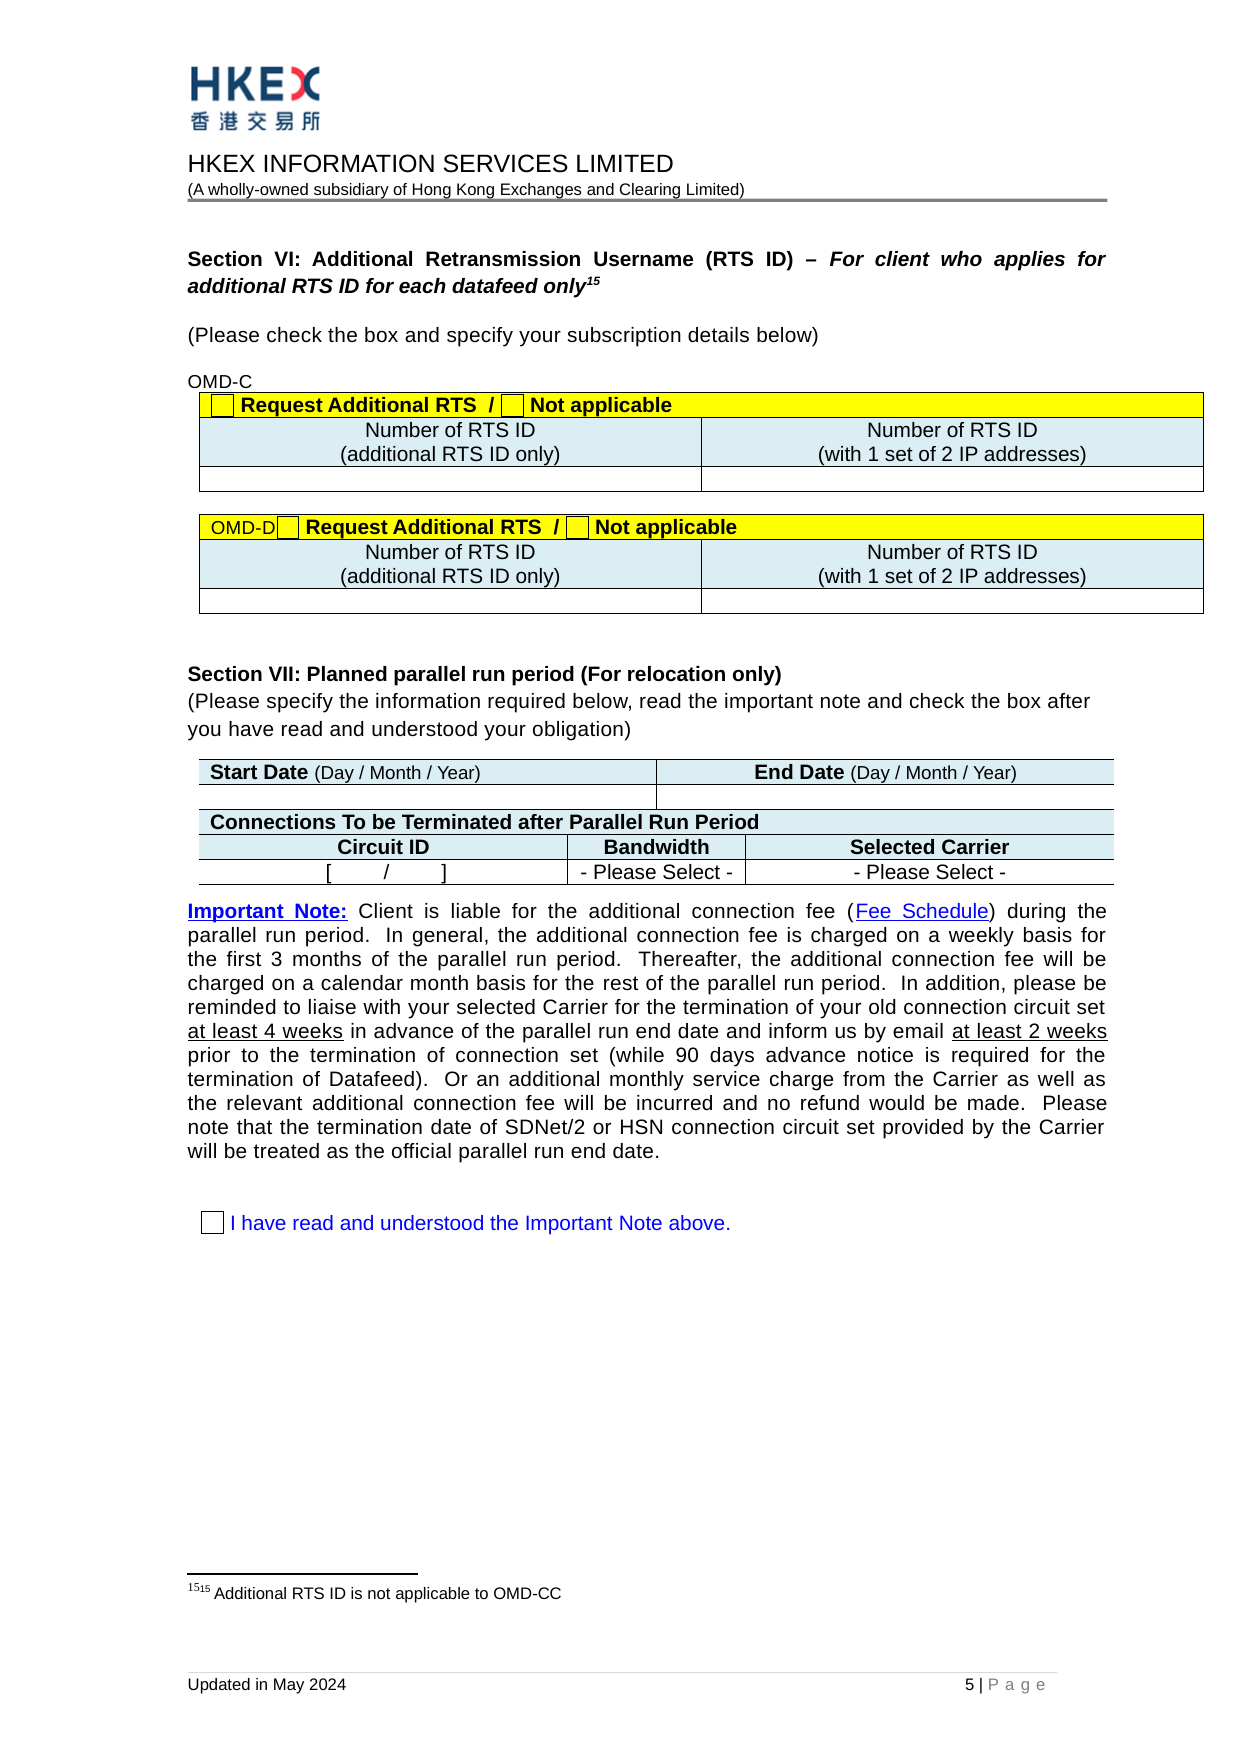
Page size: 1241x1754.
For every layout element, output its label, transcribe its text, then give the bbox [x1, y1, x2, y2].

table_header Start Date (Day / Month / Year) [199, 760, 656, 784]
text OMD-C [187, 371, 1107, 392]
table_cell [657, 785, 1114, 809]
table_cell [702, 467, 1203, 491]
table_cell Number of RTS ID (additional RTS ID only) [200, 418, 701, 466]
picture [187, 62, 323, 134]
text Section VII: Planned parallel run period (For relocation only) [187, 662, 1107, 686]
table_header OMD-D Request Additional RTS / Not applicable [200, 515, 1203, 539]
table_cell Number of RTS ID (additional RTS ID only) [200, 540, 701, 588]
text (Please specify the information required below, read the important note and check the box after you have read and understood your obligation) [187, 689, 1107, 741]
table_cell Number of RTS ID (with 1 set of 2 IP addresses) [702, 540, 1203, 588]
table_cell [ / ] [199, 860, 567, 884]
text (Please check the box and specify your subscription details below) [187, 322, 1107, 346]
table_cell [702, 589, 1203, 613]
table_cell Selected Carrier [746, 835, 1114, 859]
table_cell Bandwidth [568, 835, 745, 859]
table_cell [200, 467, 701, 491]
table_cell [199, 785, 656, 809]
table_header Request Additional RTS / Not applicable [200, 393, 1203, 417]
table_cell Connections To be Terminated after Parallel Run Period [199, 810, 1114, 834]
table_cell [568, 860, 745, 884]
text Important Note: Client is liable for the additional connection fee (Fee Schedule) during the parallel run period. In general, the additional connection fee is charged on a weekly basis for the first 3 months of the parallel run period. Thereafter, the additional connection fee will be charged on a calendar month basis for the rest of the parallel run period. In addition, please be reminded to liaise with your selected Carrier for the termination of your old connection circuit set at least 4 weeks in advance of the parallel run end date and inform us by email at least 2 weeks prior to the termination of connection set (while 90 days advance notice is required for the termination of Datafeed). Or an additional monthly service charge from the Carrier as well as the relevant additional connection fee will be incurred and no refund would be made. Please note that the termination date of SDNet/2 or HSN connection circuit set provided by the Carrier will be treated as the official parallel run end date. [187, 899, 1107, 1163]
table_cell [746, 860, 1114, 884]
table_header End Date (Day / Month / Year) [657, 760, 1114, 784]
table_cell Circuit ID [199, 835, 567, 859]
table_header I have read and understood the Important Note above. [199, 1187, 1107, 1263]
table_cell Number of RTS ID (with 1 set of 2 IP addresses) [702, 418, 1203, 466]
table_cell [200, 589, 701, 613]
text Section VI: Additional Retransmission Username (RTS ID) – For client who applies for additional RTS ID for each datafeed only [187, 247, 1107, 298]
